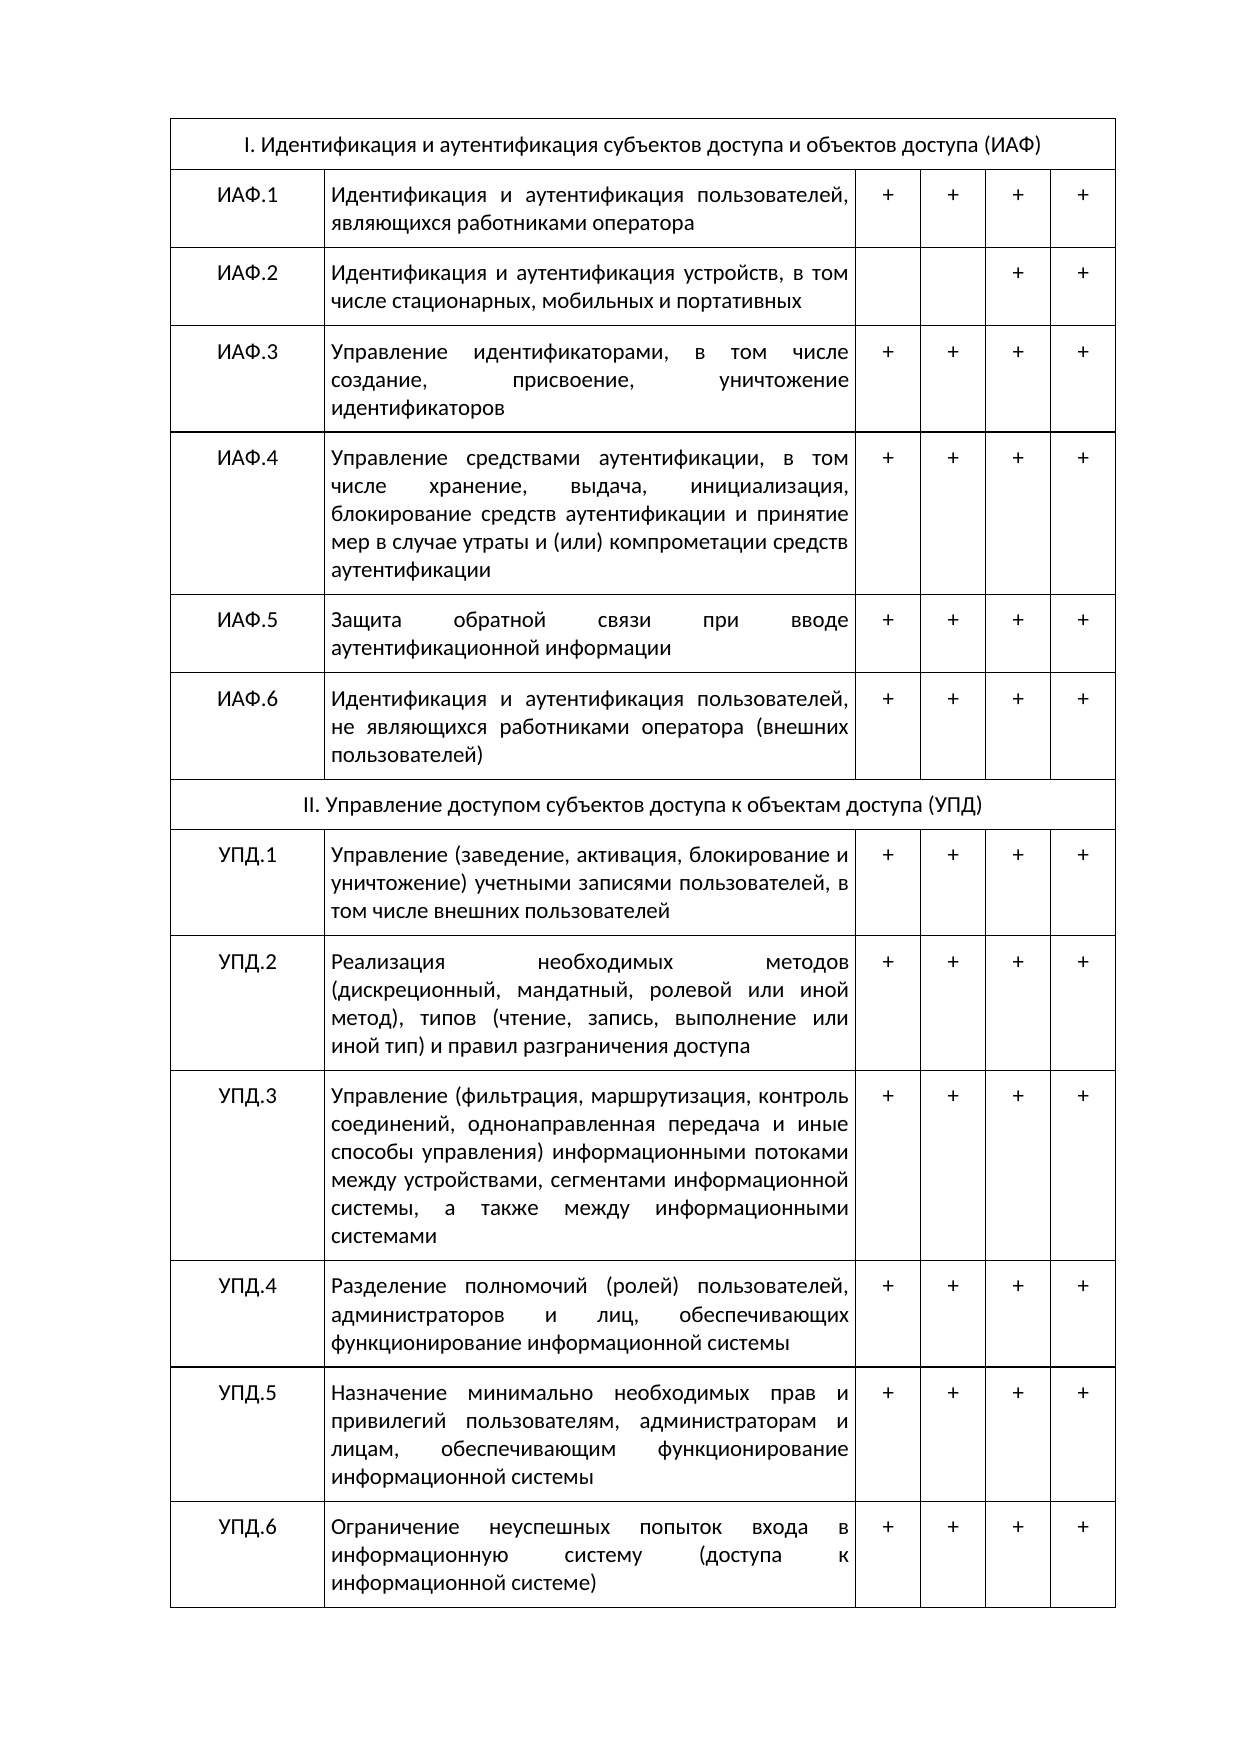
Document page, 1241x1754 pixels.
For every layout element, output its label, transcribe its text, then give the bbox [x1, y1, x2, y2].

table_cell + [986, 595, 1050, 672]
table_cell + [856, 1071, 920, 1260]
table_cell + [986, 1368, 1050, 1501]
table_cell + [1051, 830, 1115, 935]
table_cell I. Идентификация и аутентификация субъектов доступа и объектов доступа (ИАФ) [171, 119, 1115, 168]
table_cell УПД.6 [171, 1502, 324, 1607]
table_cell + [921, 326, 985, 431]
table_cell Защита обратной связи при вводе аутентификационной информации [325, 595, 855, 672]
table_cell + [986, 936, 1050, 1069]
table_cell [856, 248, 920, 325]
table_cell ИАФ.1 [171, 170, 324, 247]
table_cell + [856, 170, 920, 247]
table_cell + [1051, 170, 1115, 247]
table_cell + [921, 170, 985, 247]
table_cell Управление средствами аутентификации, в том числе хранение, выдача, инициализация, блокирование средств аутентификации и принятие мер в случае утраты и (или) компрометации средств аутентификации [325, 433, 855, 594]
table_cell Идентификация и аутентификация пользователей, не являющихся работниками оператора (внешних пользователей) [325, 673, 855, 778]
table_cell + [1051, 595, 1115, 672]
table_cell + [986, 248, 1050, 325]
table_cell + [1051, 673, 1115, 778]
table_cell + [921, 1368, 985, 1501]
table_cell Назначение минимально необходимых прав и привилегий пользователям, администраторам и лицам, обеспечивающим функционирование информационной системы [325, 1368, 855, 1501]
table_cell + [986, 326, 1050, 431]
table_cell + [856, 936, 920, 1069]
table_cell Управление (фильтрация, маршрутизация, контроль соединений, однонаправленная передача и иные способы управления) информационными потоками между устройствами, сегментами информационной системы, а также между информационными системами [325, 1071, 855, 1260]
table_cell + [856, 830, 920, 935]
table_cell Реализация необходимых методов (дискреционный, мандатный, ролевой или иной метод), типов (чтение, запись, выполнение или иной тип) и правил разграничения доступа [325, 936, 855, 1069]
table_cell + [856, 1368, 920, 1501]
table_cell УПД.3 [171, 1071, 324, 1260]
table_cell ИАФ.5 [171, 595, 324, 672]
table_cell [921, 248, 985, 325]
table_cell + [921, 673, 985, 778]
table_cell + [986, 1261, 1050, 1366]
table_cell + [921, 1261, 985, 1366]
table_cell ИАФ.3 [171, 326, 324, 431]
table_cell + [921, 433, 985, 594]
table_cell Управление (заведение, активация, блокирование и уничтожение) учетными записями пользователей, в том числе внешних пользователей [325, 830, 855, 935]
table_cell ИАФ.6 [171, 673, 324, 778]
table_cell + [921, 1071, 985, 1260]
table_cell + [1051, 1368, 1115, 1501]
table_cell + [856, 1261, 920, 1366]
table_cell + [1051, 936, 1115, 1069]
table_cell + [856, 673, 920, 778]
table_cell + [921, 595, 985, 672]
table_cell Управление идентификаторами, в том числе создание, присвоение, уничтожение идентификаторов [325, 326, 855, 431]
table_cell + [1051, 1261, 1115, 1366]
table_cell ИАФ.2 [171, 248, 324, 325]
table_cell + [921, 936, 985, 1069]
table_cell + [986, 1071, 1050, 1260]
table_cell Разделение полномочий (ролей) пользователей, администраторов и лиц, обеспечивающих функционирование информационной системы [325, 1261, 855, 1366]
table_cell УПД.1 [171, 830, 324, 935]
table_cell + [856, 595, 920, 672]
table_cell + [1051, 1071, 1115, 1260]
table_cell + [986, 830, 1050, 935]
table_cell + [921, 1502, 985, 1607]
table_cell УПД.4 [171, 1261, 324, 1366]
table_cell Идентификация и аутентификация пользователей, являющихся работниками оператора [325, 170, 855, 247]
table_cell Идентификация и аутентификация устройств, в том числе стационарных, мобильных и портативных [325, 248, 855, 325]
table_cell + [856, 1502, 920, 1607]
table_cell + [1051, 326, 1115, 431]
table_cell Ограничение неуспешных попыток входа в информационную систему (доступа к информационной системе) [325, 1502, 855, 1607]
table_cell + [986, 170, 1050, 247]
table_cell II. Управление доступом субъектов доступа к объектам доступа (УПД) [171, 780, 1115, 829]
table_cell + [921, 830, 985, 935]
table_cell + [986, 433, 1050, 594]
table_cell УПД.2 [171, 936, 324, 1069]
table_cell + [1051, 1502, 1115, 1607]
table_cell + [986, 673, 1050, 778]
table_cell + [856, 433, 920, 594]
table_cell + [1051, 433, 1115, 594]
table_cell + [1051, 248, 1115, 325]
table_cell ИАФ.4 [171, 433, 324, 594]
table_cell + [856, 326, 920, 431]
table_cell + [986, 1502, 1050, 1607]
table_cell УПД.5 [171, 1368, 324, 1501]
